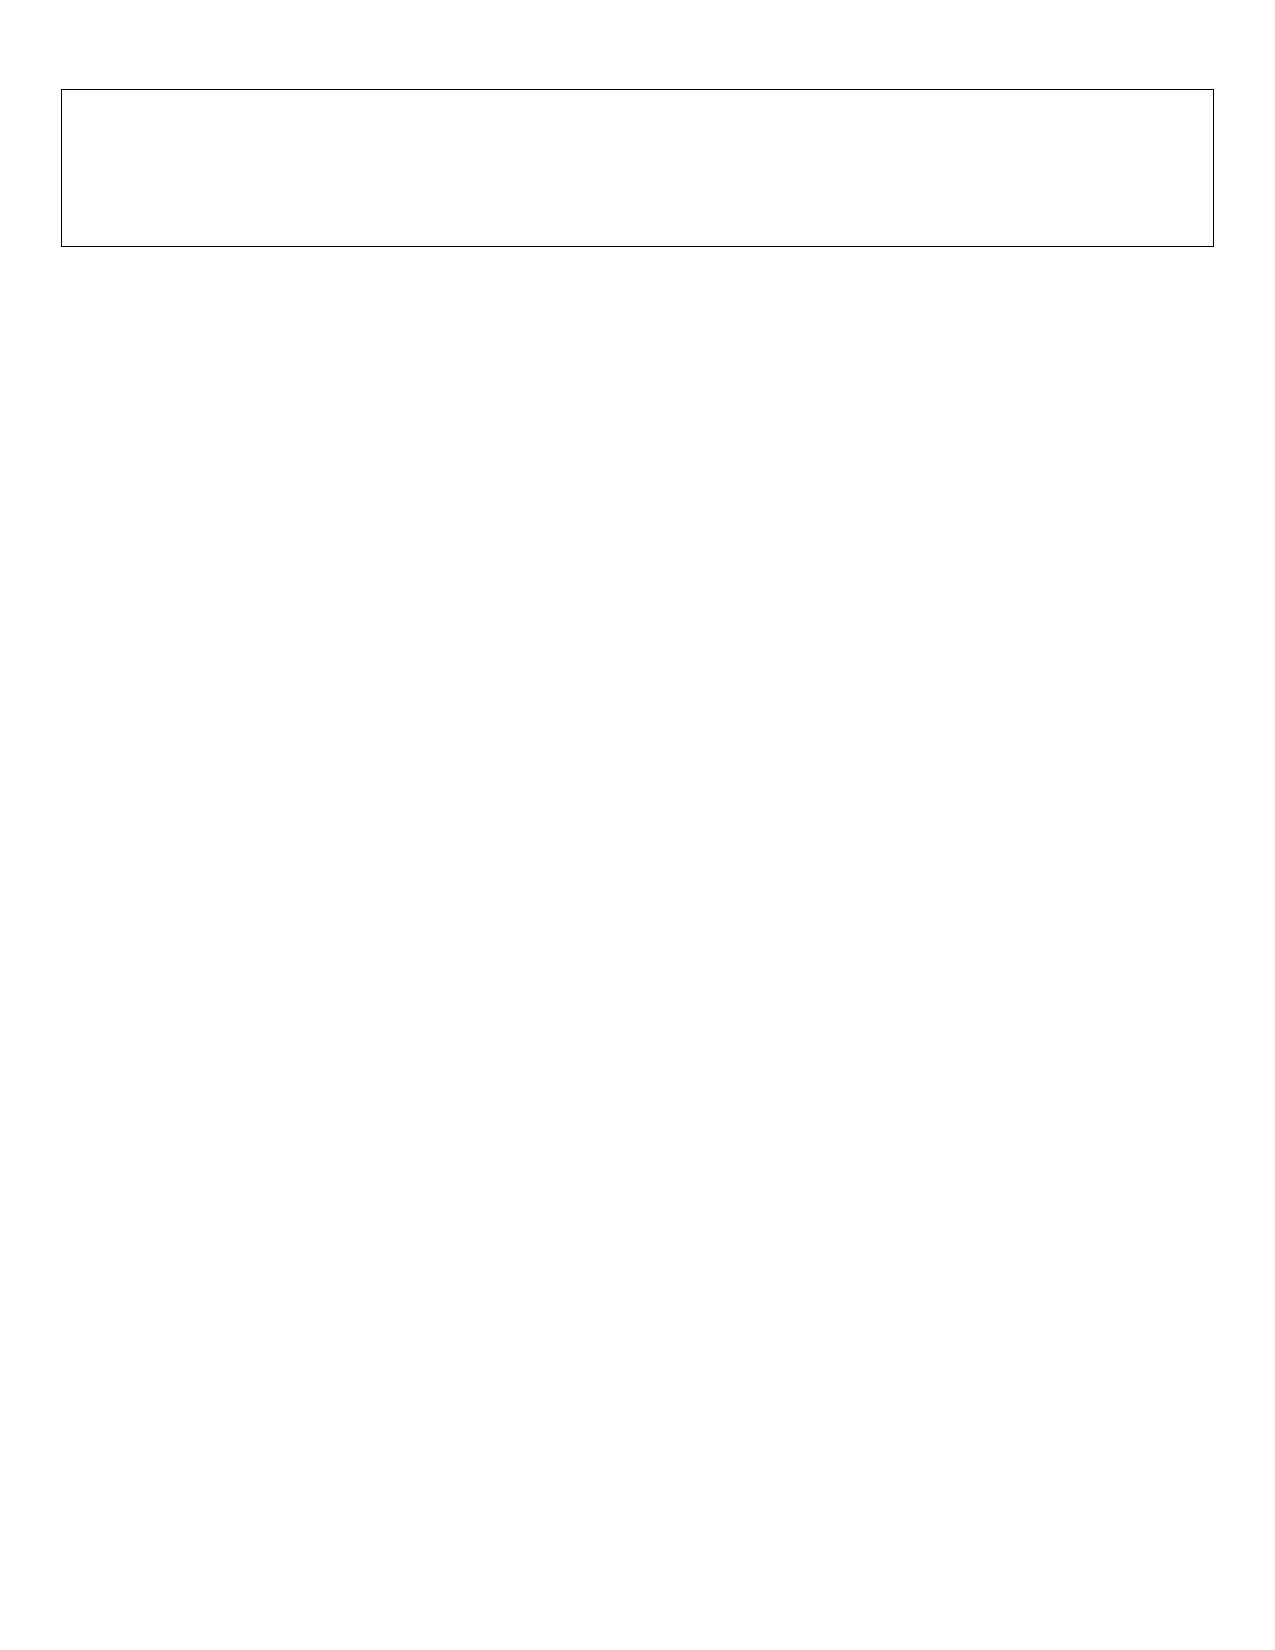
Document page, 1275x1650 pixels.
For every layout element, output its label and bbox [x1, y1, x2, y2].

table_cell [62, 90, 1213, 246]
